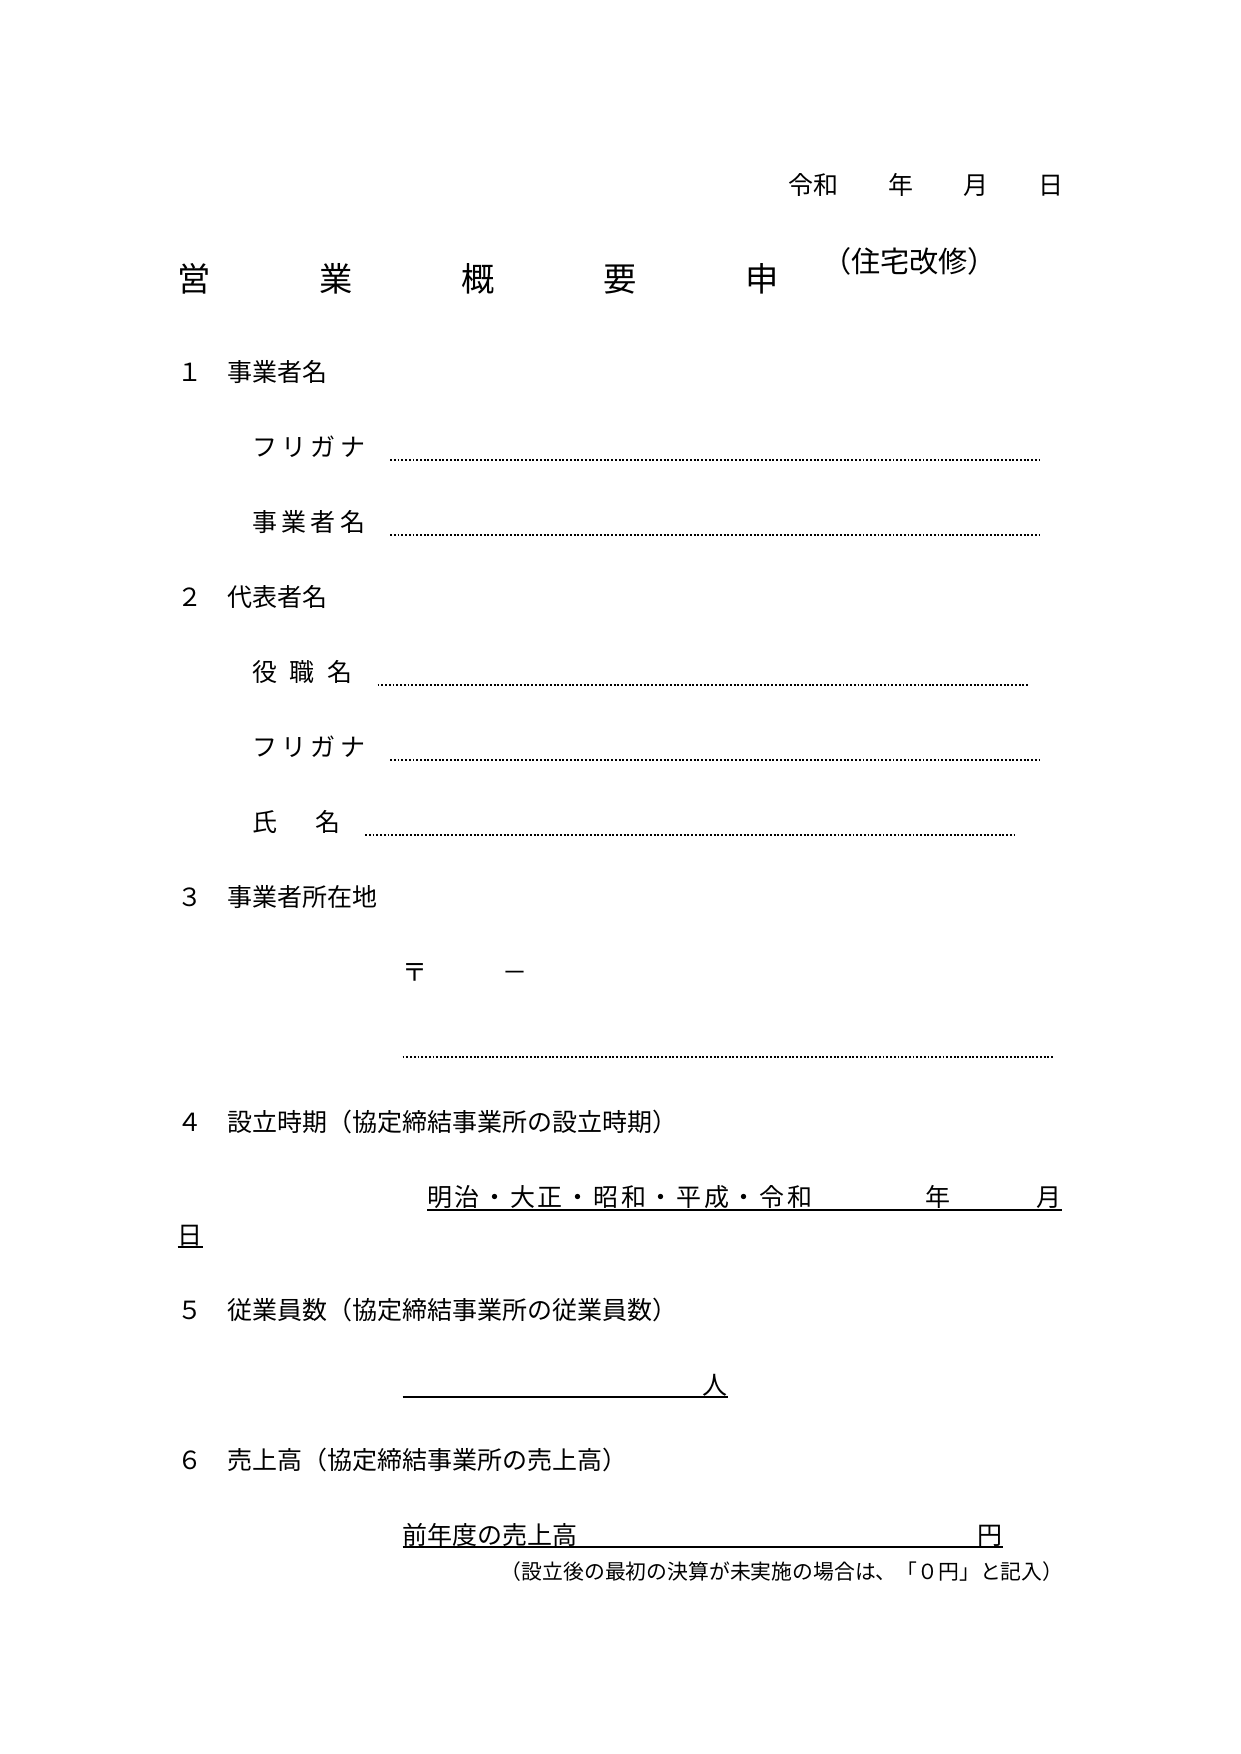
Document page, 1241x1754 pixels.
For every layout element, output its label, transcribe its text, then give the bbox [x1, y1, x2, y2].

text ２ 代表者名 [177, 577, 1063, 614]
text 氏名 [177, 802, 1063, 839]
text ４ 設立時期（協定締結事業所の設立時期） [177, 1102, 1063, 1139]
text （設立後の最初の決算が未実施の場合は、「０円」と記入） [177, 1552, 1063, 1589]
text 役職名 [177, 652, 1063, 689]
text フリガナ [177, 427, 1063, 464]
text ６ 売上高（協定締結事業所の売上高） [177, 1439, 1063, 1477]
text 明治・大正・昭和・平成・令和 年 月 日 [177, 1177, 1063, 1252]
text 事業者名 [177, 502, 1063, 539]
text 営業概要申告書 [177, 239, 1063, 314]
text ５ 従業員数（協定締結事業所の従業員数） [177, 1289, 1063, 1327]
text フリガナ [177, 727, 1063, 764]
text 人 [177, 1364, 1063, 1402]
text １ 事業者名 [177, 352, 1063, 389]
text 前年度の売上高 円 [177, 1514, 1063, 1552]
text 令和 年 月 日 [177, 164, 1063, 202]
text 〒 － [177, 952, 1063, 989]
text ３ 事業者所在地 [177, 877, 1063, 914]
